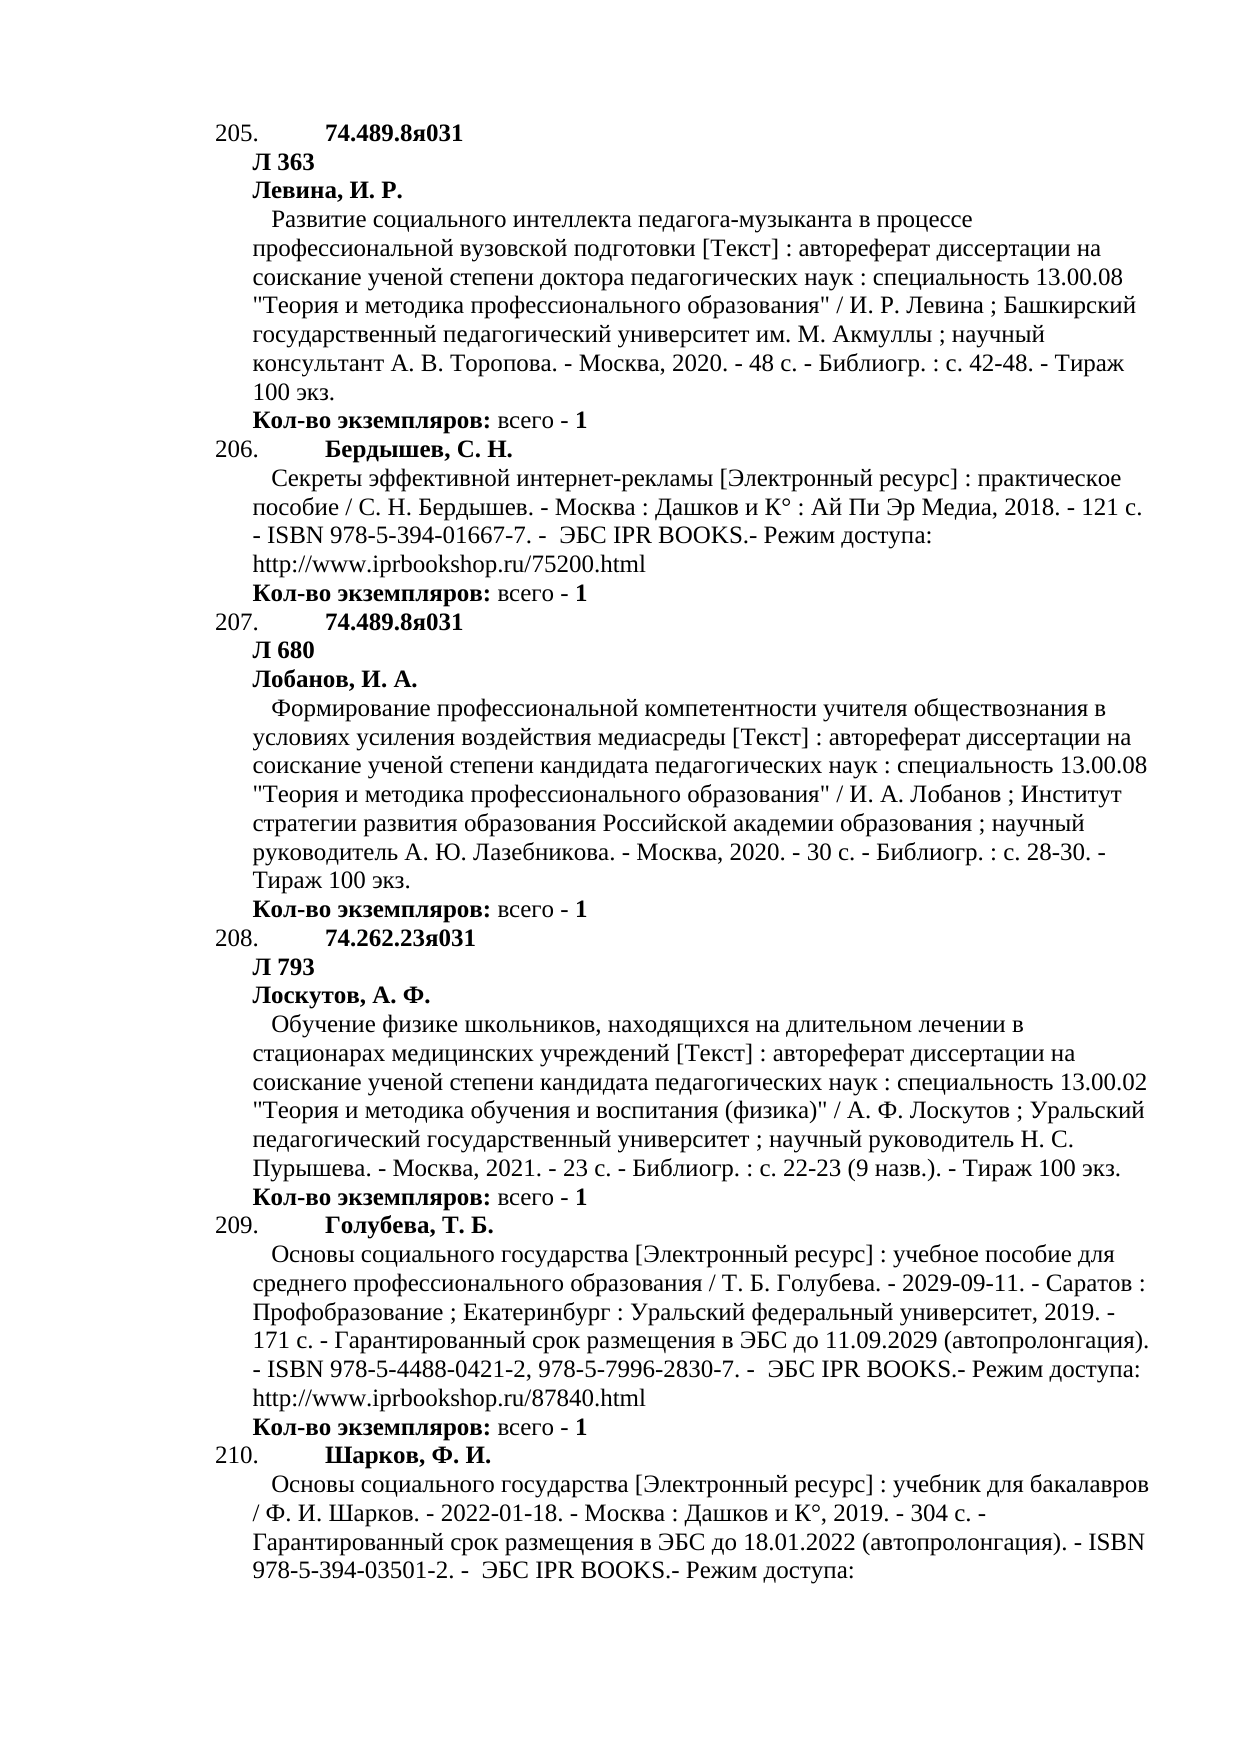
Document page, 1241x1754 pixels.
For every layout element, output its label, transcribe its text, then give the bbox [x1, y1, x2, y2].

list Бердышев, С. Н. Секреты эффективной интернет-рекламы [Электронный ресурс] : практическое пособие / С. Н. Бердышев. - Москва : Дашков и К° : Ай Пи Эр Медиа, 2018. - 121 с. - ISBN 978-5-394-01667-7. - ЭБС IPR BOOKS.- Режим доступа: http://www.iprbookshop.ru/75200.html Кол-во экземпляров: всего - 1 [215, 434, 1152, 607]
list 74.262.23я031 Л 793 Лоскутов, А. Ф. Обучение физике школьников, находящихся на длительном лечении в стационарах медицинских учреждений [Текст] : автореферат диссертации на соискание ученой степени кандидата педагогических наук : специальность 13.00.02 "Теория и методика обучения и воспитания (физика)" / А. Ф. Лоскутов ; Уральский педагогический государственный университет ; научный руководитель Н. С. Пурышева. - Москва, 2021. - 23 с. - Библиогр. : с. 22-23 (9 назв.). - Тираж 100 экз. Кол-во экземпляров: всего - 1 [215, 923, 1152, 1211]
list 74.489.8я031 Л 680 Лобанов, И. А. Формирование профессиональной компетентности учителя обществознания в условиях усиления воздействия медиасреды [Текст] : автореферат диссертации на соискание ученой степени кандидата педагогических наук : специальность 13.00.08 "Теория и методика профессионального образования" / И. А. Лобанов ; Институт стратегии развития образования Российской академии образования ; научный руководитель А. Ю. Лазебникова. - Москва, 2020. - 30 с. - Библиогр. : с. 28-30. - Тираж 100 экз. Кол-во экземпляров: всего - 1 [215, 607, 1152, 923]
list 74.489.8я031 Л 363 Левина, И. Р. Развитие социального интеллекта педагога-музыканта в процессе профессиональной вузовской подготовки [Текст] : автореферат диссертации на соискание ученой степени доктора педагогических наук : специальность 13.00.08 "Теория и методика профессионального образования" / И. Р. Левина ; Башкирский государственный педагогический университет им. М. Акмуллы ; научный консультант А. В. Торопова. - Москва, 2020. - 48 с. - Библиогр. : с. 42-48. - Тираж 100 экз. Кол-во экземпляров: всего - 1 [215, 118, 1152, 434]
list Голубева, Т. Б. Основы социального государства [Электронный ресурс] : учебное пособие для среднего профессионального образования / Т. Б. Голубева. - 2029-09-11. - Саратов : Профобразование ; Екатеринбург : Уральский федеральный университет, 2019. - 171 с. - Гарантированный срок размещения в ЭБС до 11.09.2029 (автопролонгация). - ISBN 978-5-4488-0421-2, 978-5-7996-2830-7. - ЭБС IPR BOOKS.- Режим доступа: http://www.iprbookshop.ru/87840.html Кол-во экземпляров: всего - 1 [215, 1211, 1152, 1441]
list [215, 1441, 1152, 1584]
